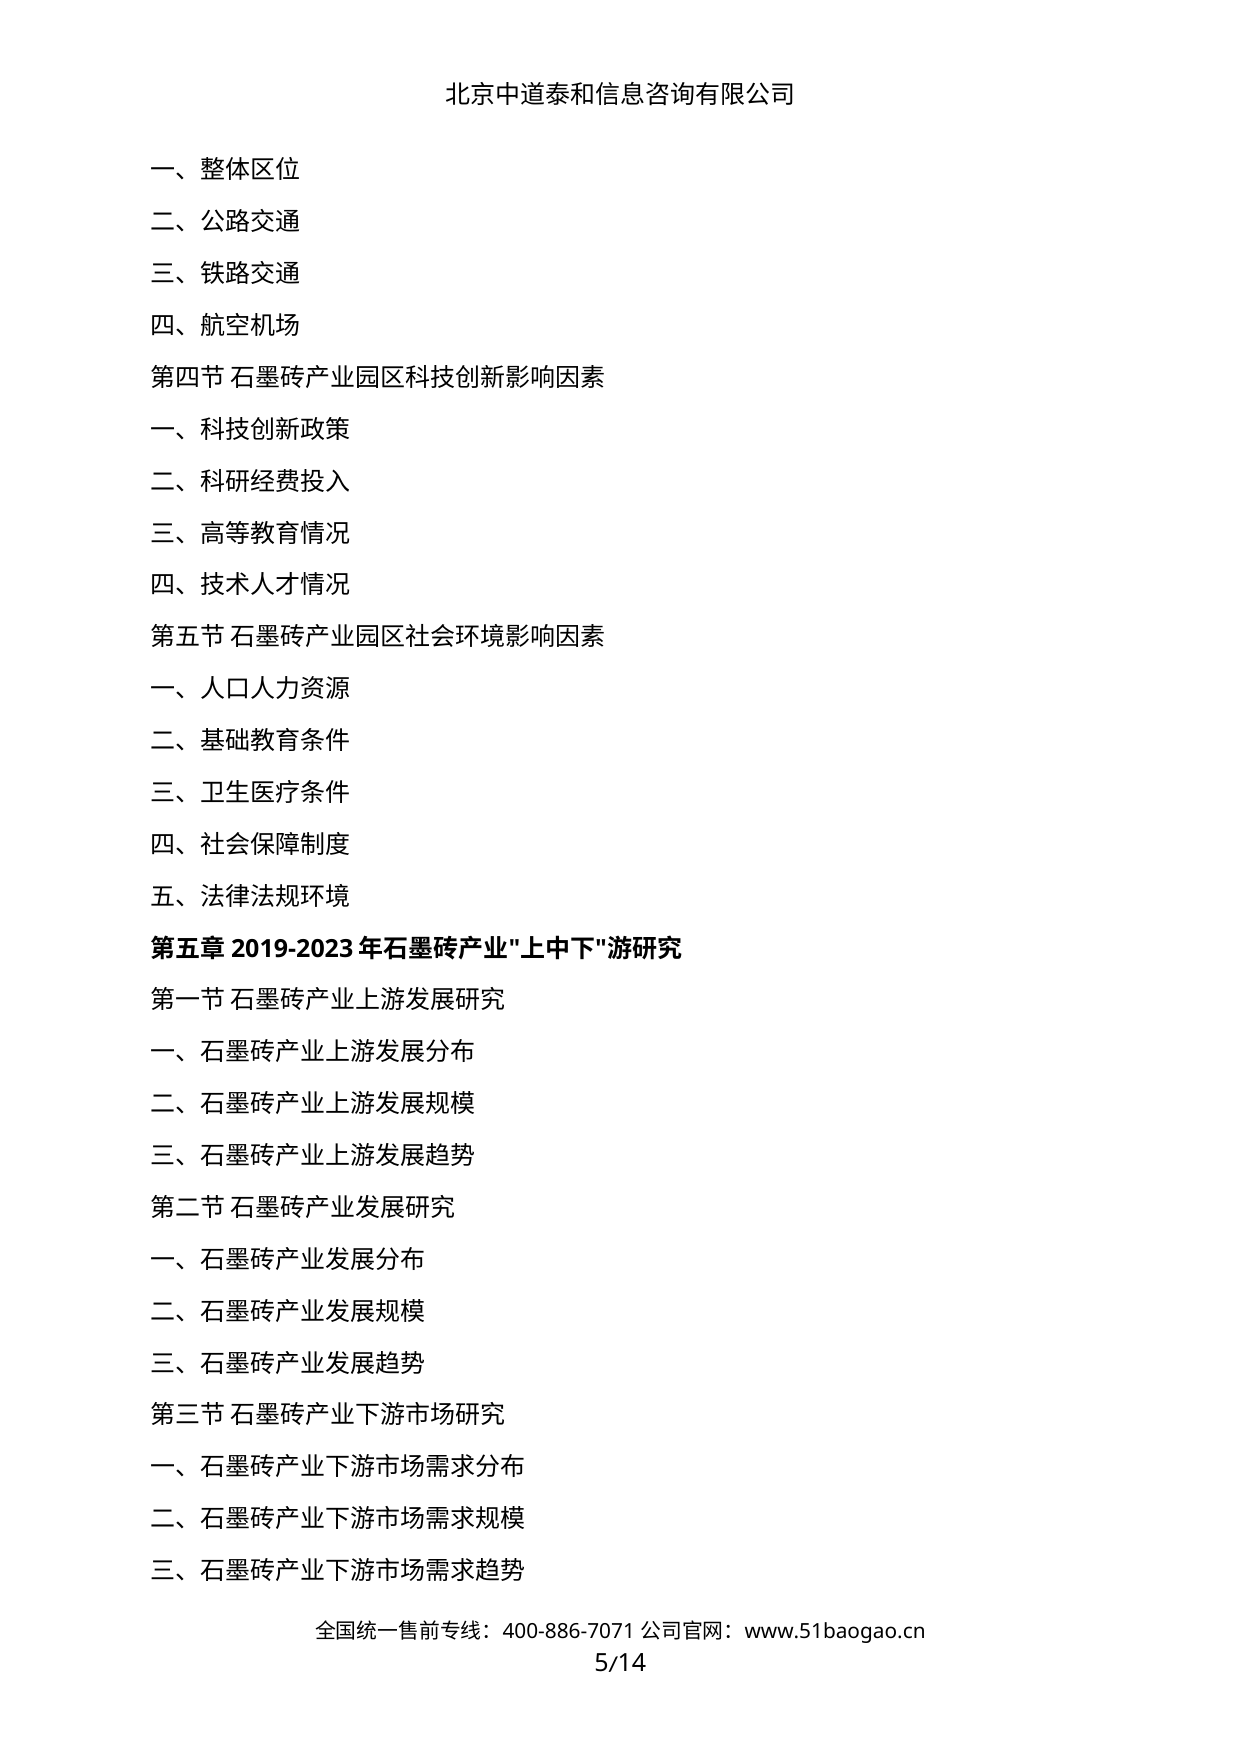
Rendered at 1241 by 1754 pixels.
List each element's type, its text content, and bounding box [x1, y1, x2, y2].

text 三、石墨砖产业上游发展趋势 [150, 1136, 1090, 1172]
text 一、人口人力资源 [150, 669, 1090, 705]
text 二、石墨砖产业发展规模 [150, 1291, 1090, 1327]
text 三、卫生医疗条件 [150, 772, 1090, 809]
text 三、铁路交通 [150, 254, 1090, 290]
text 第四节 石墨砖产业园区科技创新影响因素 [150, 357, 1090, 394]
text 第三节 石墨砖产业下游市场研究 [150, 1395, 1090, 1431]
text 二、石墨砖产业下游市场需求规模 [150, 1499, 1090, 1535]
text 第五章 2019-2023年石墨砖产业"上中下"游研究 [150, 928, 1090, 964]
text 二、基础教育条件 [150, 721, 1090, 757]
text 四、航空机场 [150, 306, 1090, 342]
text 一、整体区位 [150, 150, 1090, 186]
text 三、高等教育情况 [150, 513, 1090, 549]
text 四、技术人才情况 [150, 565, 1090, 601]
text 二、公路交通 [150, 202, 1090, 238]
text 一、科技创新政策 [150, 409, 1090, 446]
text 第一节 石墨砖产业上游发展研究 [150, 980, 1090, 1016]
text 三、石墨砖产业发展趋势 [150, 1343, 1090, 1379]
text 一、石墨砖产业上游发展分布 [150, 1032, 1090, 1068]
text 二、石墨砖产业上游发展规模 [150, 1084, 1090, 1120]
text 第二节 石墨砖产业发展研究 [150, 1187, 1090, 1224]
text 三、石墨砖产业下游市场需求趋势 [150, 1551, 1090, 1587]
text 一、石墨砖产业下游市场需求分布 [150, 1447, 1090, 1483]
text 一、石墨砖产业发展分布 [150, 1239, 1090, 1276]
text 五、法律法规环境 [150, 876, 1090, 912]
text 第五节 石墨砖产业园区社会环境影响因素 [150, 617, 1090, 653]
text 二、科研经费投入 [150, 461, 1090, 497]
text 四、社会保障制度 [150, 824, 1090, 861]
